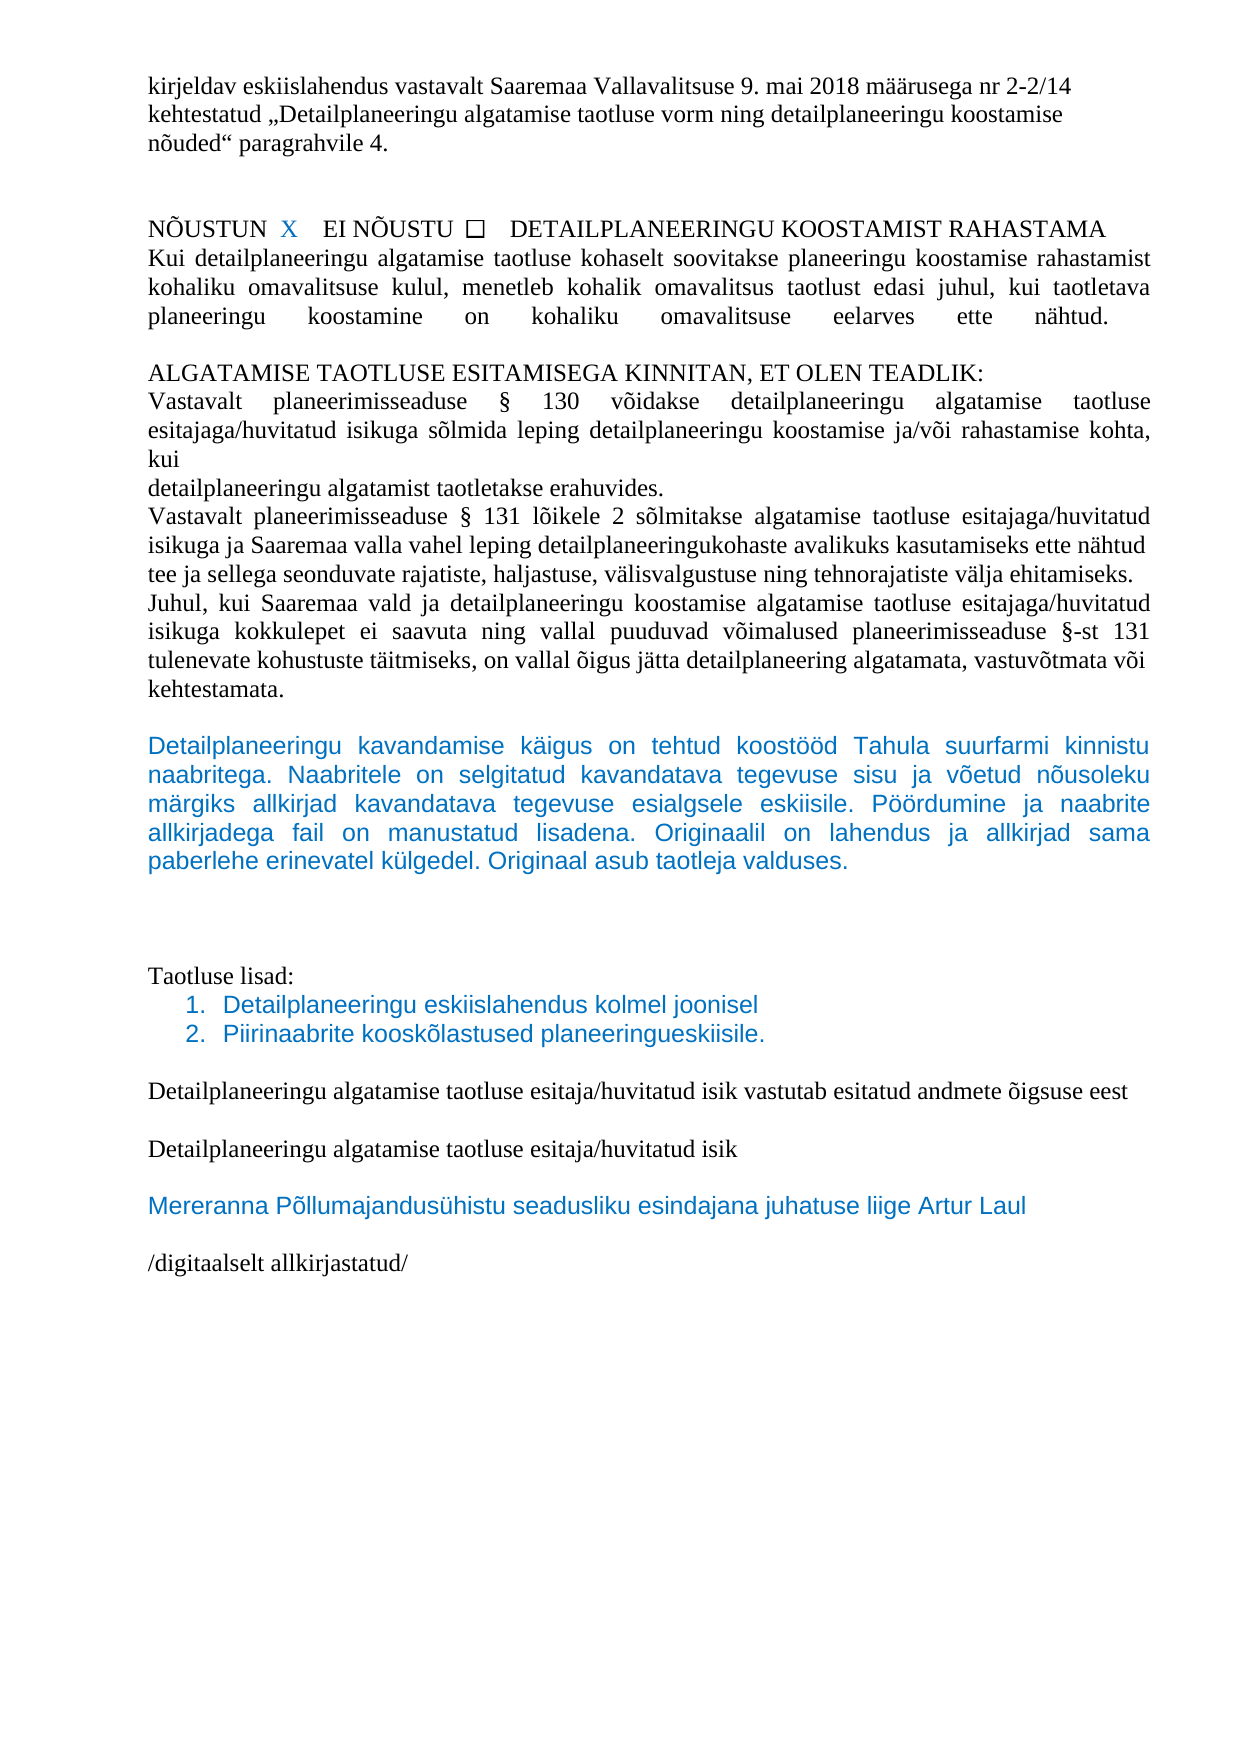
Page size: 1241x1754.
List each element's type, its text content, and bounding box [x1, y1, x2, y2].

text Juhul, kui Saaremaa vald ja detailplaneeringu koostamise algatamise taotluse esitajaga/huvitatud isikuga kokkulepet ei saavuta ning vallal puuduvad võimalused planeerimisseaduse §-st 131 tulenevate kohustuste täitmiseks, on vallal õigus jätta detailplaneering algatamata, vastuvõtmata või [148, 588, 1152, 674]
text ALGATAMISE TAOTLUSE ESITAMISEGA KINNITAN, ET OLEN TEADLIK: [148, 358, 1152, 386]
text kehtestamata. [148, 674, 1152, 703]
text NÕUSTUN X EI NÕUSTU DETAILPLANEERINGU KOOSTAMIST RAHASTAMA [148, 214, 1152, 243]
text tee ja sellega seonduvate rajatiste, haljastuse, välisvalgustuse ning tehnorajatiste välja ehitamiseks. [148, 559, 1152, 588]
text /digitaalselt allkirjastatud/ [148, 1248, 1152, 1277]
text detailplaneeringu algatamist taotletakse erahuvides. [148, 473, 1152, 501]
text Taotluse lisad: [148, 961, 1152, 990]
list Piirinaabrite kooskõlastused planeeringueskiisile. [185, 1019, 1152, 1048]
text kirjeldav eskiislahendus vastavalt Saaremaa Vallavalitsuse 9. mai 2018 määrusega nr 2-2/14 [148, 71, 1152, 99]
text kehtestatud „Detailplaneeringu algatamise taotluse vorm ning detailplaneeringu koostamise nõuded“ paragrahvile 4. [148, 99, 1152, 157]
text Detailplaneeringu kavandamise käigus on tehtud koostööd Tahula suurfarmi kinnistu naabritega. Naabritele on selgitatud kavandatava tegevuse sisu ja võetud nõusoleku märgiks allkirjad kavandatava tegevuse esialgsele eskiisile. Pöördumine ja naabrite allkirjadega fail on manustatud lisadena. Originaalil on lahendus ja allkirjad sama paberlehe erinevatel külgedel. Originaal asub taotleja valduses. [148, 731, 1152, 875]
text Mereranna Põllumajandusühistu seadusliku esindajana juhatuse liige Artur Laul [148, 1191, 1152, 1219]
picture [466, 220, 485, 238]
list Detailplaneeringu eskiislahendus kolmel joonisel [185, 990, 1152, 1019]
text Vastavalt planeerimisseaduse § 131 lõikele 2 sõlmitakse algatamise taotluse esitajaga/huvitatud isikuga ja Saaremaa valla vahel leping detailplaneeringukohaste avalikuks kasutamiseks ette nähtud [148, 501, 1152, 559]
text Detailplaneeringu algatamise taotluse esitaja/huvitatud isik [148, 1134, 1152, 1191]
text Detailplaneeringu algatamise taotluse esitaja/huvitatud isik vastutab esitatud andmete õigsuse eest [148, 1076, 1152, 1105]
text Vastavalt planeerimisseaduse § 130 võidakse detailplaneeringu algatamise taotluse esitajaga/huvitatud isikuga sõlmida leping detailplaneeringu koostamise ja/või rahastamise kohta, kui [148, 386, 1152, 473]
text Kui detailplaneeringu algatamise taotluse kohaselt soovitakse planeeringu koostamise rahastamist kohaliku omavalitsuse kulul, menetleb kohalik omavalitsus taotlust edasi juhul, kui taotletava planeeringu koostamine on kohaliku omavalitsuse eelarves ette nähtud. [148, 243, 1152, 358]
